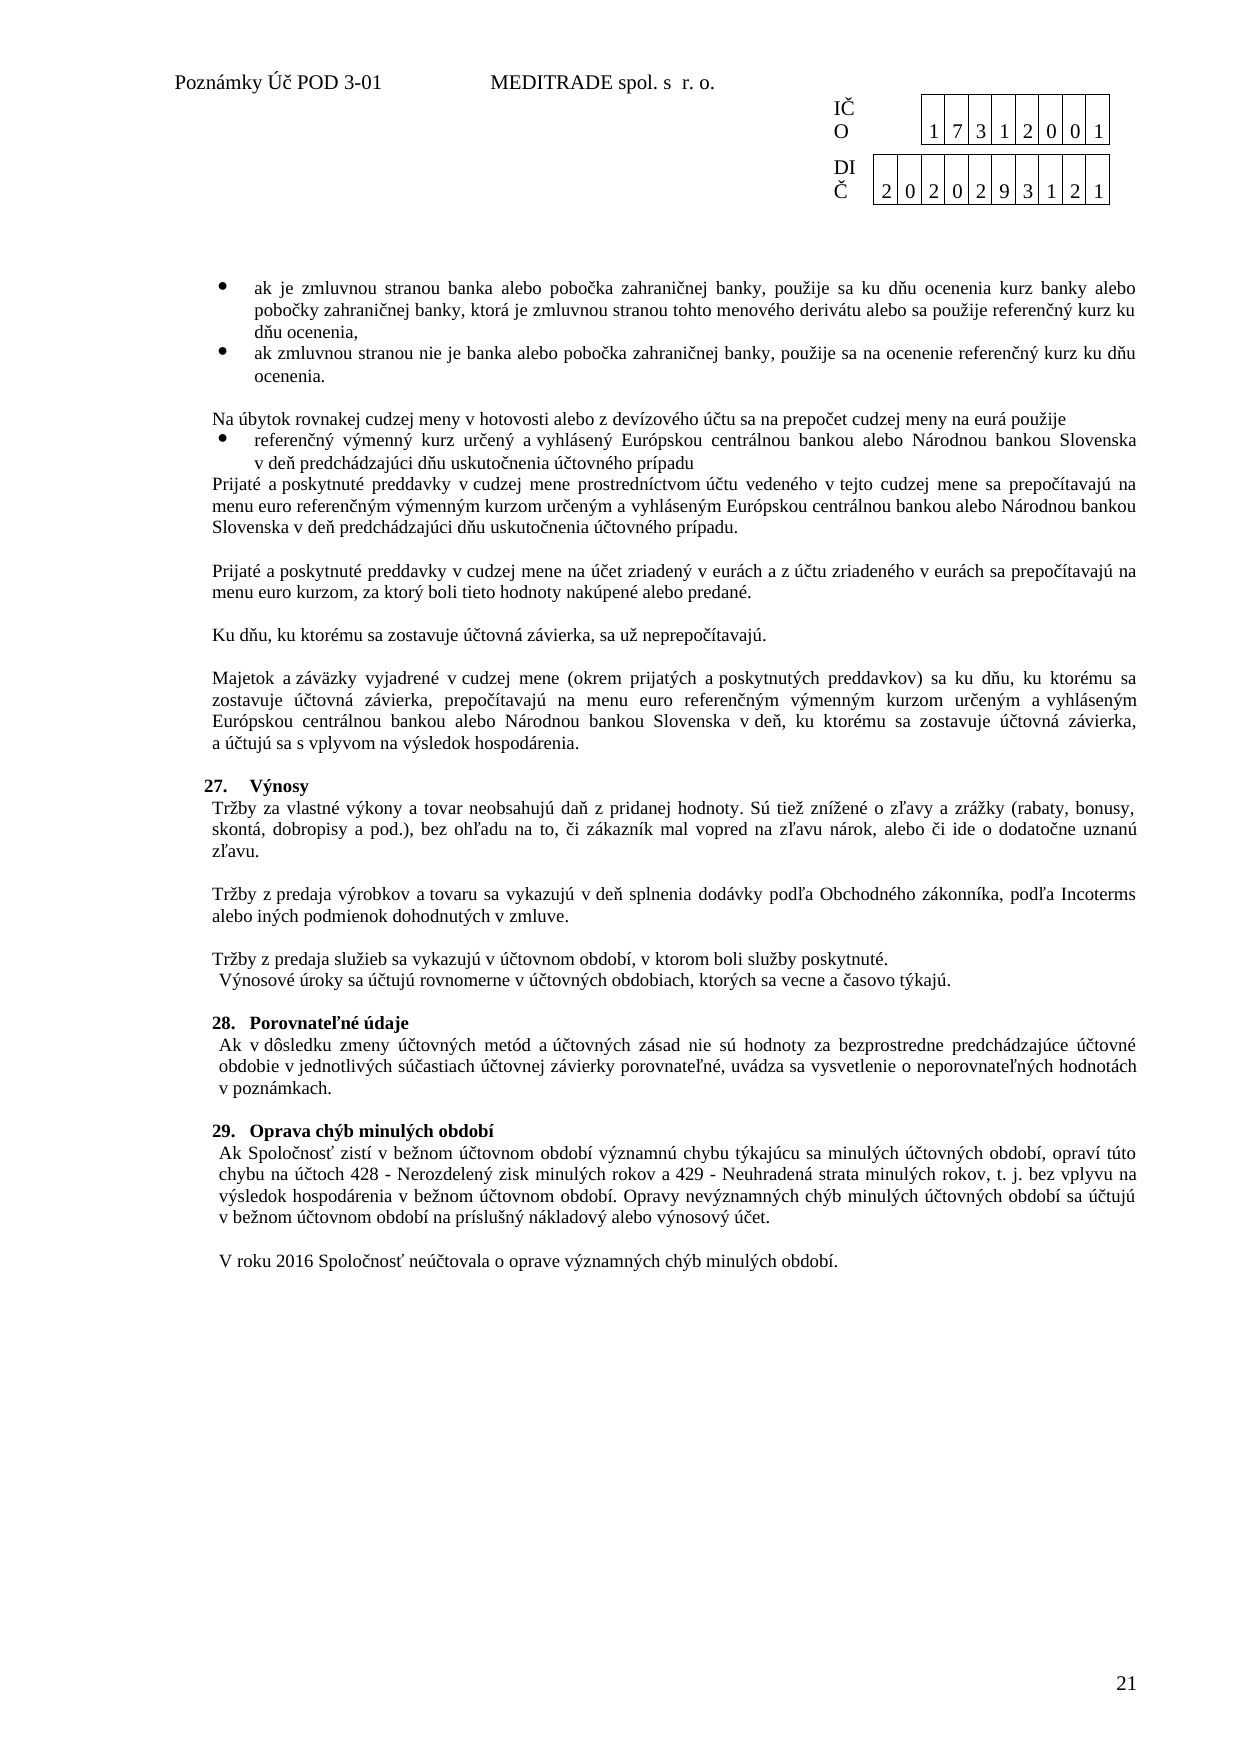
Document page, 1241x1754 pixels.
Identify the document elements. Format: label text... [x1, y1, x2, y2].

list ak je zmluvnou stranou banka alebo pobočka zahraničnej banky, použije sa ku dňu ocenenia kurz banky alebo pobočky zahraničnej banky, ktorá je zmluvnou stranou tohto menového derivátu alebo sa použije referenčný kurz ku dňu ocenenia, [219, 277, 1137, 342]
list Prijaté a poskytnuté preddavky v cudzej mene prostredníctvom účtu vedeného v tejto cudzej mene sa prepočítavajú na menu euro referenčným výmenným kurzom určeným a vyhláseným Európskou centrálnou bankou alebo Národnou bankou Slovenska v deň predchádzajúci dňu uskutočnenia účtovného prípadu. [212, 473, 1137, 538]
text V roku 2016 Spoločnosť neúčtovala o oprave významných chýb minulých období. [219, 1249, 1137, 1271]
list Na úbytok rovnakej cudzej meny v hotovosti alebo z devízového účtu sa na prepočet cudzej meny na eurá použije [212, 408, 1137, 429]
list referenčný výmenný kurz určený a vyhlásený Európskou centrálnou bankou alebo Národnou bankou Slovenska v deň predchádzajúci dňu uskutočnenia účtovného prípadu [219, 429, 1137, 473]
text Ak v dôsledku zmeny účtovných metód a účtovných zásad nie sú hodnoty za bezprostredne predchádzajúce účtovné obdobie v jednotlivých súčastiach účtovnej závierky porovnateľné, uvádza sa vysvetlenie o neporovnateľných hodnotách v poznámkach. [219, 1034, 1137, 1098]
list Tržby z predaja služieb sa vykazujú v účtovnom období, v ktorom boli služby poskytnuté. [212, 948, 1137, 969]
list Výnosy [204, 775, 1137, 797]
list Majetok a záväzky vyjadrené v cudzej mene (okrem prijatých a poskytnutých preddavkov) sa ku dňu, ku ktorému sa zostavuje účtovná závierka, prepočítavajú na menu euro referenčným výmenným kurzom určeným a vyhláseným Európskou centrálnou bankou alebo Národnou bankou Slovenska v deň, ku ktorému sa zostavuje účtovná závierka, a účtujú sa s vplyvom na výsledok hospodárenia. [212, 667, 1137, 753]
list Prijaté a poskytnuté preddavky v cudzej mene na účet zriadený v eurách a z účtu zriadeného v eurách sa prepočítavajú na menu euro kurzom, za ktorý boli tieto hodnoty nakúpené alebo predané. [212, 559, 1137, 603]
list ak zmluvnou stranou nie je banka alebo pobočka zahraničnej banky, použije sa na ocenenie referenčný kurz ku dňu ocenenia. [219, 342, 1137, 386]
list Tržby z predaja výrobkov a tovaru sa vykazujú v deň splnenia dodávky podľa Obchodného zákonníka, podľa Incoterms alebo iných podmienok dohodnutých v zmluve. [212, 883, 1137, 926]
list Tržby za vlastné výkony a tovar neobsahujú daň z pridanej hodnoty. Sú tiež znížené o zľavy a zrážky (rabaty, bonusy, skontá, dobropisy a pod.), bez ohľadu na to, či zákazník mal vopred na zľavu nárok, alebo či ide o dodatočne uznanú zľavu. [212, 797, 1137, 861]
list Porovnateľné údaje [212, 1012, 1137, 1034]
list Oprava chýb minulých období [212, 1120, 1137, 1142]
list Výnosové úroky sa účtujú rovnomerne v účtovných obdobiach, ktorých sa vecne a časovo týkajú. [219, 969, 1137, 991]
text Ak Spoločnosť zistí v bežnom účtovnom období významnú chybu týkajúcu sa minulých účtovných období, opraví túto chybu na účtoch 428 - Nerozdelený zisk minulých rokov a 429 - Neuhradená strata minulých rokov, t. j. bez vplyvu na výsledok hospodárenia v bežnom účtovnom období. Opravy nevýznamných chýb minulých účtovných období sa účtujú v bežnom účtovnom období na príslušný nákladový alebo výnosový účet. [219, 1142, 1137, 1228]
list Ku dňu, ku ktorému sa zostavuje účtovná závierka, sa už neprepočítavajú. [212, 624, 1137, 646]
